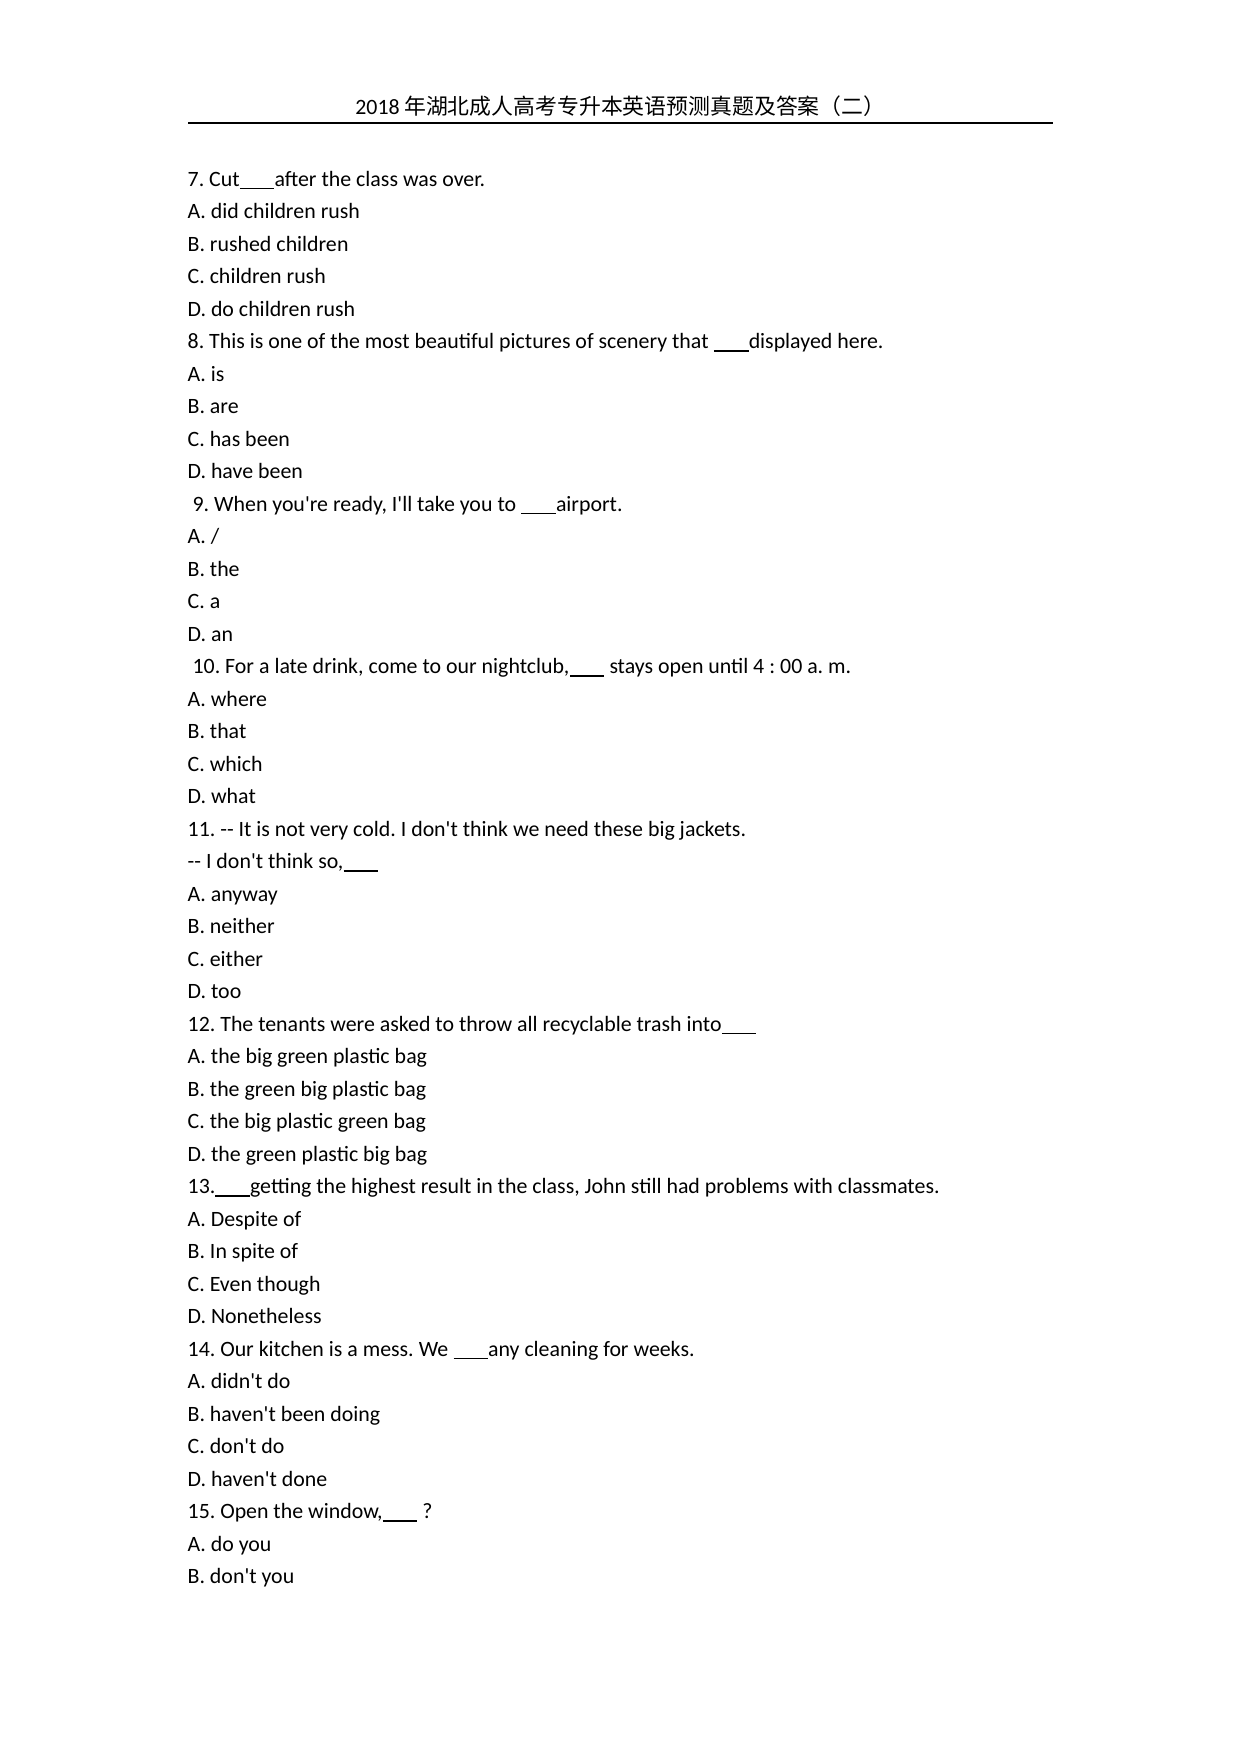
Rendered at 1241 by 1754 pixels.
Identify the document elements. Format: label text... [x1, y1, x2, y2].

text C. the big plastic green bag [187, 1104, 1053, 1137]
text C. Even though [187, 1267, 1053, 1299]
text A. / [187, 519, 1053, 552]
text D. have been [187, 454, 1053, 487]
text C. a [187, 584, 1053, 617]
text 13. getting the highest result in the class, John still had problems with classmates. [187, 1169, 1053, 1202]
text B. haven't been doing [187, 1397, 1053, 1429]
text D. Nonetheless [187, 1299, 1053, 1332]
text D. what [187, 779, 1053, 812]
text A. Despite of [187, 1202, 1053, 1234]
text D. too [187, 974, 1053, 1007]
text B. don't you [187, 1559, 1053, 1592]
text 14. Our kitchen is a mess. We any cleaning for weeks. [187, 1332, 1053, 1364]
text A. the big green plastic bag [187, 1039, 1053, 1072]
text C. don't do [187, 1429, 1053, 1462]
text A. did children rush [187, 194, 1053, 227]
text D. an [187, 617, 1053, 649]
text D. the green plastic big bag [187, 1137, 1053, 1169]
text C. which [187, 747, 1053, 779]
text 8. This is one of the most beautiful pictures of scenery that displayed here. [187, 324, 1053, 357]
text 12. The tenants were asked to throw all recyclable trash into [187, 1007, 1053, 1039]
text 9. When you're ready, I'll take you to airport. [187, 487, 1053, 519]
text B. are [187, 389, 1053, 422]
text 7. Cut after the class was over. [187, 162, 1053, 194]
text B. rushed children [187, 227, 1053, 259]
text B. that [187, 714, 1053, 747]
text A. anyway [187, 877, 1053, 909]
text A. is [187, 357, 1053, 389]
text 11. -- It is not very cold. I don't think we need these big jackets. [187, 812, 1053, 844]
text B. In spite of [187, 1234, 1053, 1267]
text A. where [187, 682, 1053, 714]
text B. neither [187, 909, 1053, 942]
text C. either [187, 942, 1053, 974]
text C. children rush [187, 259, 1053, 292]
text B. the green big plastic bag [187, 1072, 1053, 1104]
text A. didn't do [187, 1364, 1053, 1397]
text 15. Open the window, ? [187, 1494, 1053, 1527]
text 10. For a late drink, come to our nightclub, stays open until 4 : 00 a. m. [187, 649, 1053, 682]
text D. haven't done [187, 1462, 1053, 1494]
text D. do children rush [187, 292, 1053, 324]
text A. do you [187, 1527, 1053, 1559]
text C. has been [187, 422, 1053, 454]
text B. the [187, 552, 1053, 584]
text -- I don't think so, [187, 844, 1053, 877]
